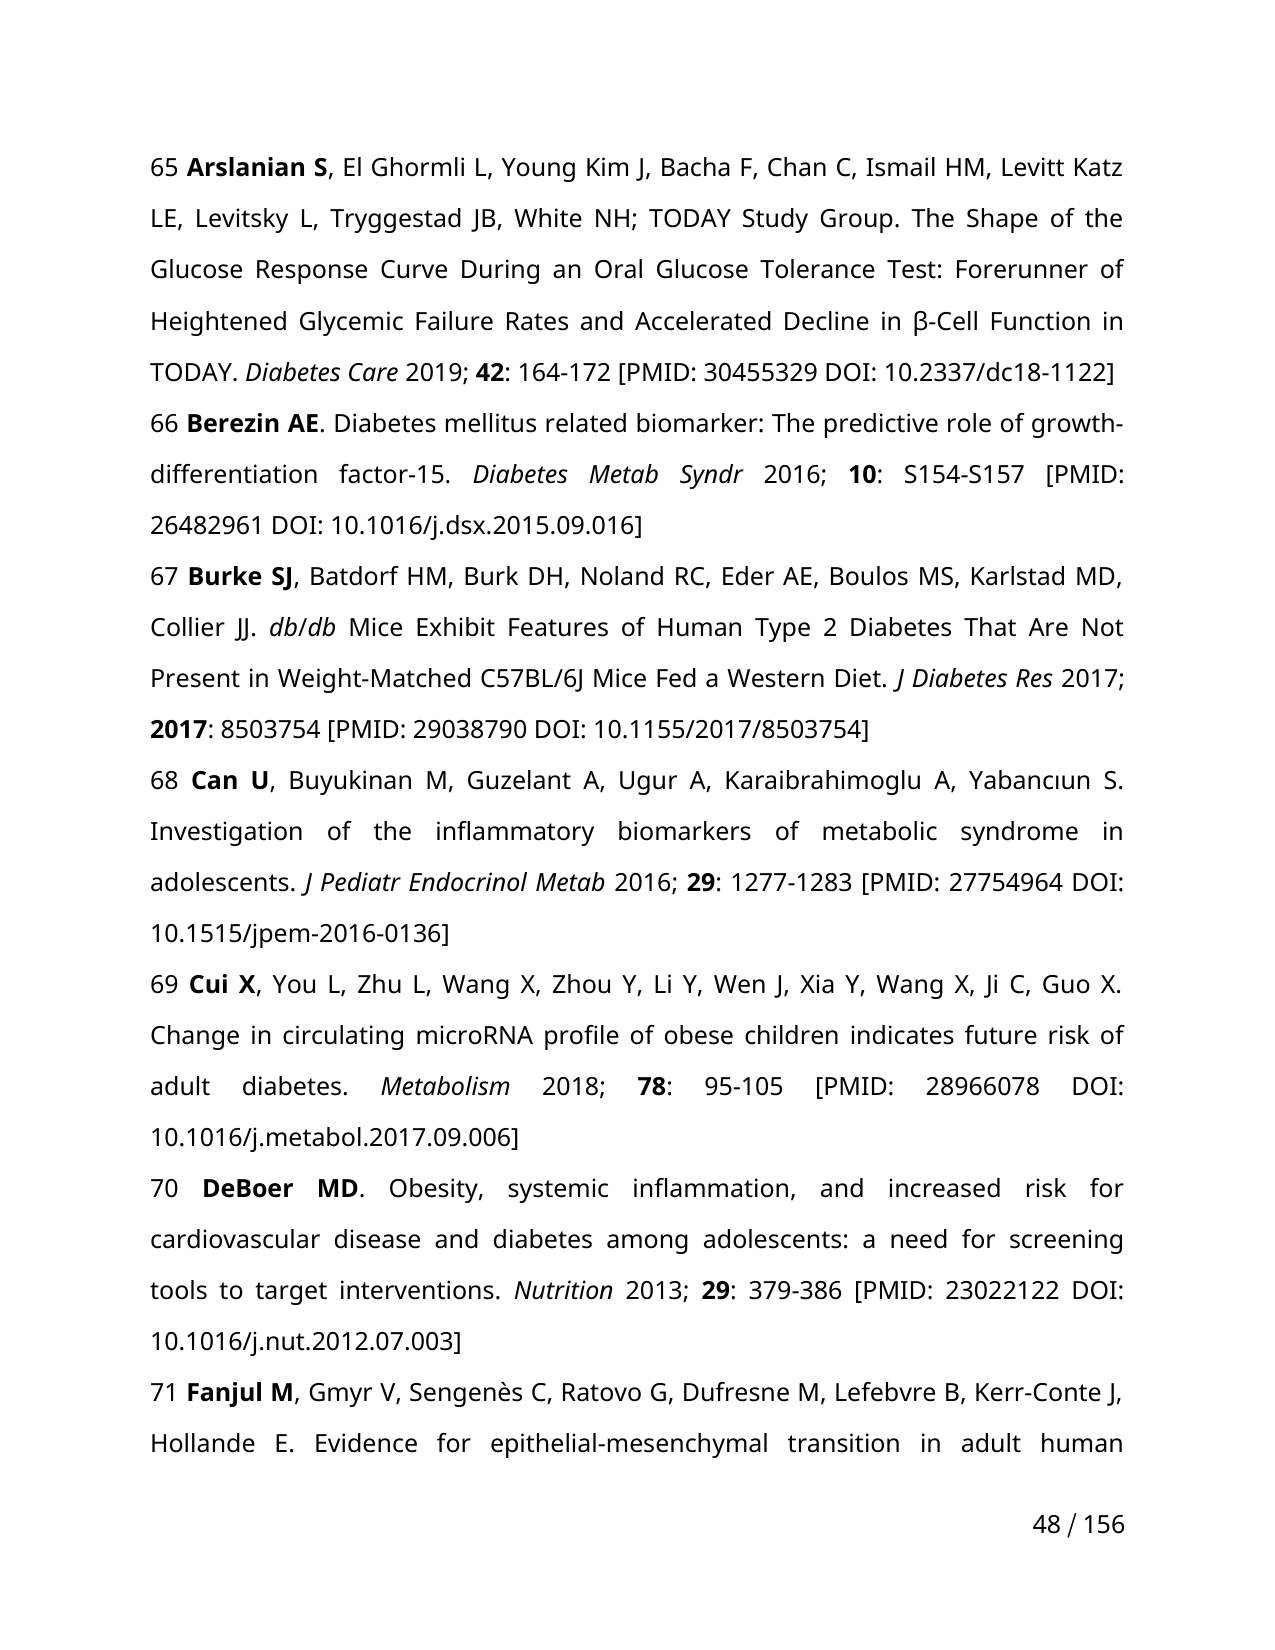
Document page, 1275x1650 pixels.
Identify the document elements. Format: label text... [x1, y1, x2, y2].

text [150, 1375, 1125, 1460]
text 69 Cui X, You L, Zhu L, Wang X, Zhou Y, Li Y, Wen J, Xia Y, Wang X, Ji C, Guo X. Change in circulating microRNA profile of obese children indicates future risk of adult diabetes. Metabolism 2018; 78: 95-105 [PMID: 28966078 DOI: 10.1016/j.metabol.2017.09.006] [150, 967, 1125, 1154]
text 70 DeBoer MD. Obesity, systemic inflammation, and increased risk for cardiovascular disease and diabetes among adolescents: a need for screening tools to target interventions. Nutrition 2013; 29: 379-386 [PMID: 23022122 DOI: 10.1016/j.nut.2012.07.003] [150, 1171, 1125, 1358]
text 67 Burke SJ, Batdorf HM, Burk DH, Noland RC, Eder AE, Boulos MS, Karlstad MD, Collier JJ. db/db Mice Exhibit Features of Human Type 2 Diabetes That Are Not Present in Weight-Matched C57BL/6J Mice Fed a Western Diet. J Diabetes Res 2017; 2017: 8503754 [PMID: 29038790 DOI: 10.1155/2017/8503754] [150, 558, 1125, 746]
text 65 Arslanian S, El Ghormli L, Young Kim J, Bacha F, Chan C, Ismail HM, Levitt Katz LE, Levitsky L, Tryggestad JB, White NH; TODAY Study Group. The Shape of the Glucose Response Curve During an Oral Glucose Tolerance Test: Forerunner of Heightened Glycemic Failure Rates and Accelerated Decline in β-Cell Function in TODAY. Diabetes Care 2019; 42: 164-172 [PMID: 30455329 DOI: 10.2337/dc18-1122] [150, 150, 1125, 388]
text 66 Berezin AE. Diabetes mellitus related biomarker: The predictive role of growth-differentiation factor-15. Diabetes Metab Syndr 2016; 10: S154-S157 [PMID: 26482961 DOI: 10.1016/j.dsx.2015.09.016] [150, 405, 1125, 541]
text 68 Can U, Buyukinan M, Guzelant A, Ugur A, Karaibrahimoglu A, Yabancıun S. Investigation of the inflammatory biomarkers of metabolic syndrome in adolescents. J Pediatr Endocrinol Metab 2016; 29: 1277-1283 [PMID: 27754964 DOI: 10.1515/jpem-2016-0136] [150, 762, 1125, 950]
